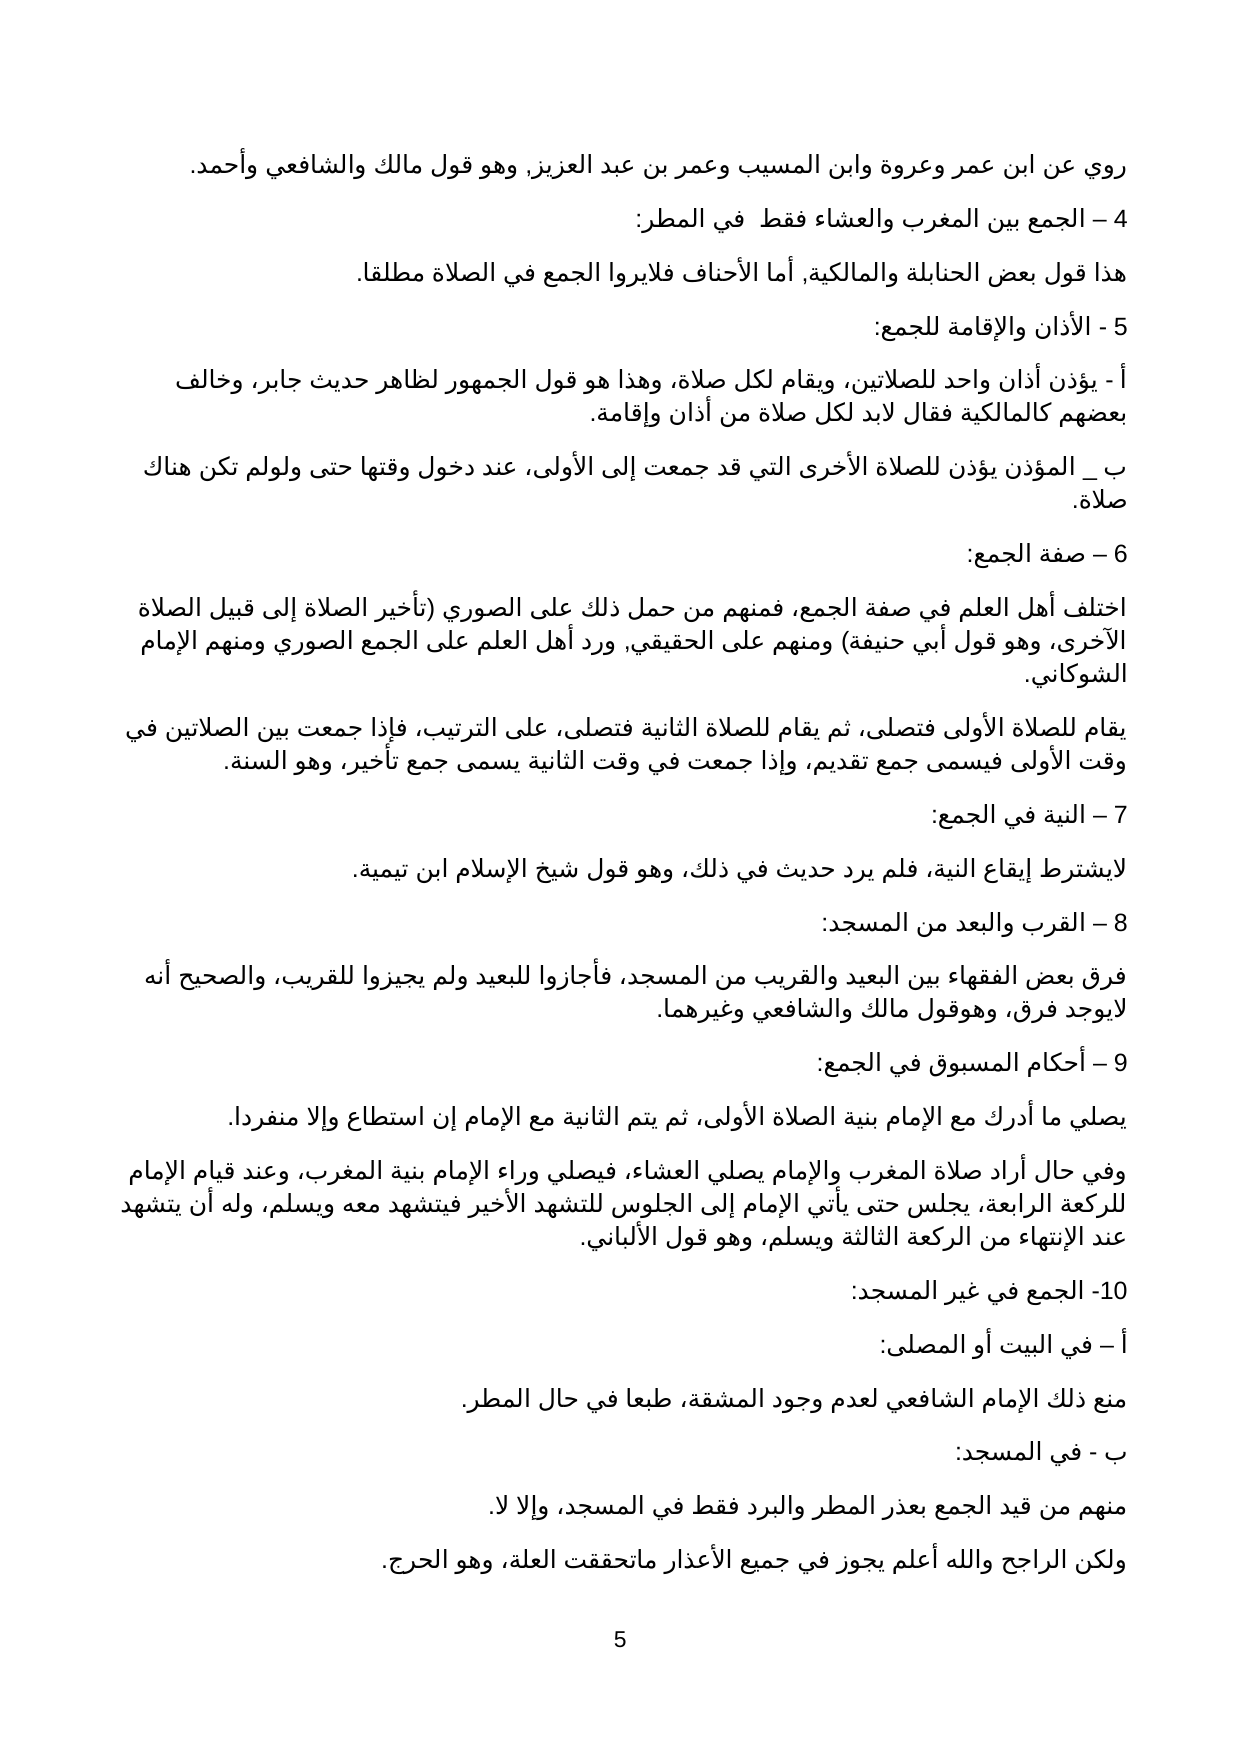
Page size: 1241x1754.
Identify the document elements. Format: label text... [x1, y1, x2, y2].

text أ - يؤذن أذان واحد للصلاتين، ويقام لكل صلاة، وهذا هو قول الجمهور لظاهر حديث جابر، وخالف بعضهم كالمالكية فقال لابد لكل صلاة من أذان وإقامة. [112, 365, 1128, 427]
text منع ذلك الإمام الشافعي لعدم وجود المشقة، طبعا في حال المطر. [112, 1383, 1128, 1412]
text ب _ المؤذن يؤذن للصلاة الأخرى التي قد جمعت إلى الأولى، عند دخول وقتها حتى ولولم تكن هناك صلاة. [112, 452, 1128, 514]
text يصلي ما أدرك مع الإمام بنية الصلاة الأولى، ثم يتم الثانية مع الإمام إن استطاع وإلا منفردا. [112, 1102, 1128, 1131]
text أ – في البيت أو المصلى: [112, 1330, 1128, 1358]
text 9 – أحكام المسبوق في الجمع: [112, 1048, 1128, 1077]
text 6 – صفة الجمع: [112, 539, 1128, 568]
text 8 – القرب والبعد من المسجد: [112, 907, 1128, 936]
text 5 - الأذان والإقامة للجمع: [112, 312, 1128, 340]
text 4 – الجمع بين المغرب والعشاء فقط في المطر: [112, 204, 1128, 233]
text 10- الجمع في غير المسجد: [112, 1276, 1128, 1304]
text 7 – النية في الجمع: [112, 800, 1128, 828]
text فرق بعض الفقهاء بين البعيد والقريب من المسجد، فأجازوا للبعيد ولم يجيزوا للقريب، والصحيح أنه لايوجد فرق، وهوقول مالك والشافعي وغيرهما. [112, 961, 1128, 1023]
text روي عن ابن عمر وعروة وابن المسيب وعمر بن عبد العزيز, وهو قول مالك والشافعي وأحمد. [112, 150, 1128, 179]
text يقام للصلاة الأولى فتصلى، ثم يقام للصلاة الثانية فتصلى، على الترتيب، فإذا جمعت بين الصلاتين في وقت الأولى فيسمى جمع تقديم، وإذا جمعت في وقت الثانية يسمى جمع تأخير، وهو السنة. [112, 713, 1128, 775]
text وفي حال أراد صلاة المغرب والإمام يصلي العشاء، فيصلي وراء الإمام بنية المغرب، وعند قيام الإمام للركعة الرابعة، يجلس حتى يأتي الإمام إلى الجلوس للتشهد الأخير فيتشهد معه ويسلم، وله أن يتشهد عند الإنتهاء من الركعة الثالثة ويسلم، وهو قول الألباني. [112, 1156, 1128, 1251]
text لايشترط إيقاع النية، فلم يرد حديث في ذلك، وهو قول شيخ الإسلام ابن تيمية. [112, 854, 1128, 882]
text ولكن الراجح والله أعلم يجوز في جميع الأعذار ماتحققت العلة، وهو الحرج. [112, 1545, 1128, 1574]
text هذا قول بعض الحنابلة والمالكية, أما الأحناف فلايروا الجمع في الصلاة مطلقا. [112, 258, 1128, 286]
text اختلف أهل العلم في صفة الجمع، فمنهم من حمل ذلك على الصوري (تأخير الصلاة إلى قبيل الصلاة الآخرى، وهو قول أبي حنيفة) ومنهم على الحقيقي, ورد أهل العلم على الجمع الصوري ومنهم الإمام الشوكاني. [112, 593, 1128, 688]
text ب - في المسجد: [112, 1437, 1128, 1466]
text منهم من قيد الجمع بعذر المطر والبرد فقط في المسجد، وإلا لا. [112, 1491, 1128, 1520]
